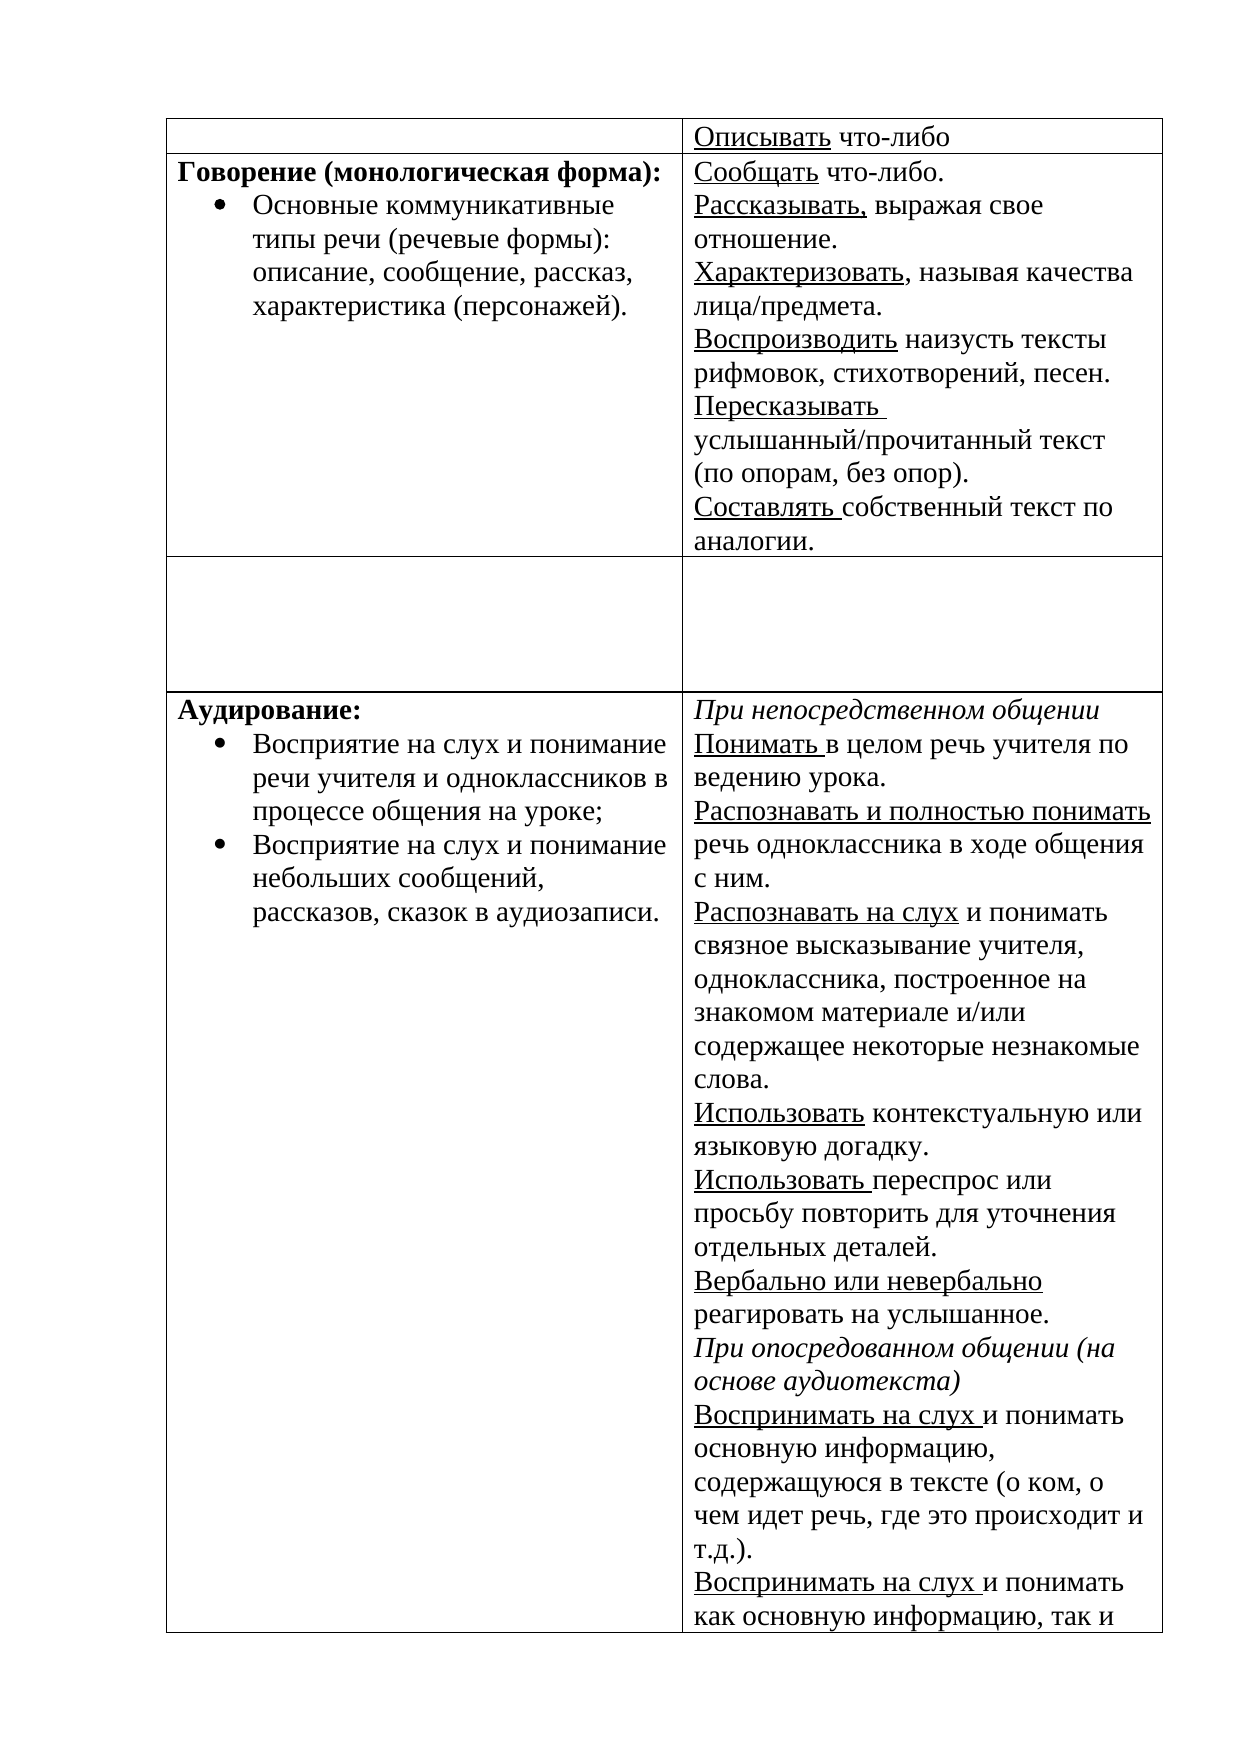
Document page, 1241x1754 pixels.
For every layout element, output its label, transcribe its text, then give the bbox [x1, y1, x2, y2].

table_cell [167, 557, 682, 691]
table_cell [167, 693, 682, 1632]
table_cell Сообщать что-либо. Рассказывать, выражая свое отношение. Характеризовать, называя качества лица/предмета. Воспроизводить наизусть тексты рифмовок, стихотворений, песен. Пересказывать услышанный/прочитанный текст (по опорам, без опор). Составлять собственный текст по аналогии. [683, 154, 1162, 556]
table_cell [683, 693, 1162, 1632]
table_cell Говорение (монологическая форма): Основные коммуникативные типы речи (речевые формы): описание, сообщение, рассказ, характеристика (персонажей). [167, 154, 682, 556]
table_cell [683, 119, 1162, 153]
table_cell [683, 557, 1162, 691]
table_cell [167, 119, 682, 153]
